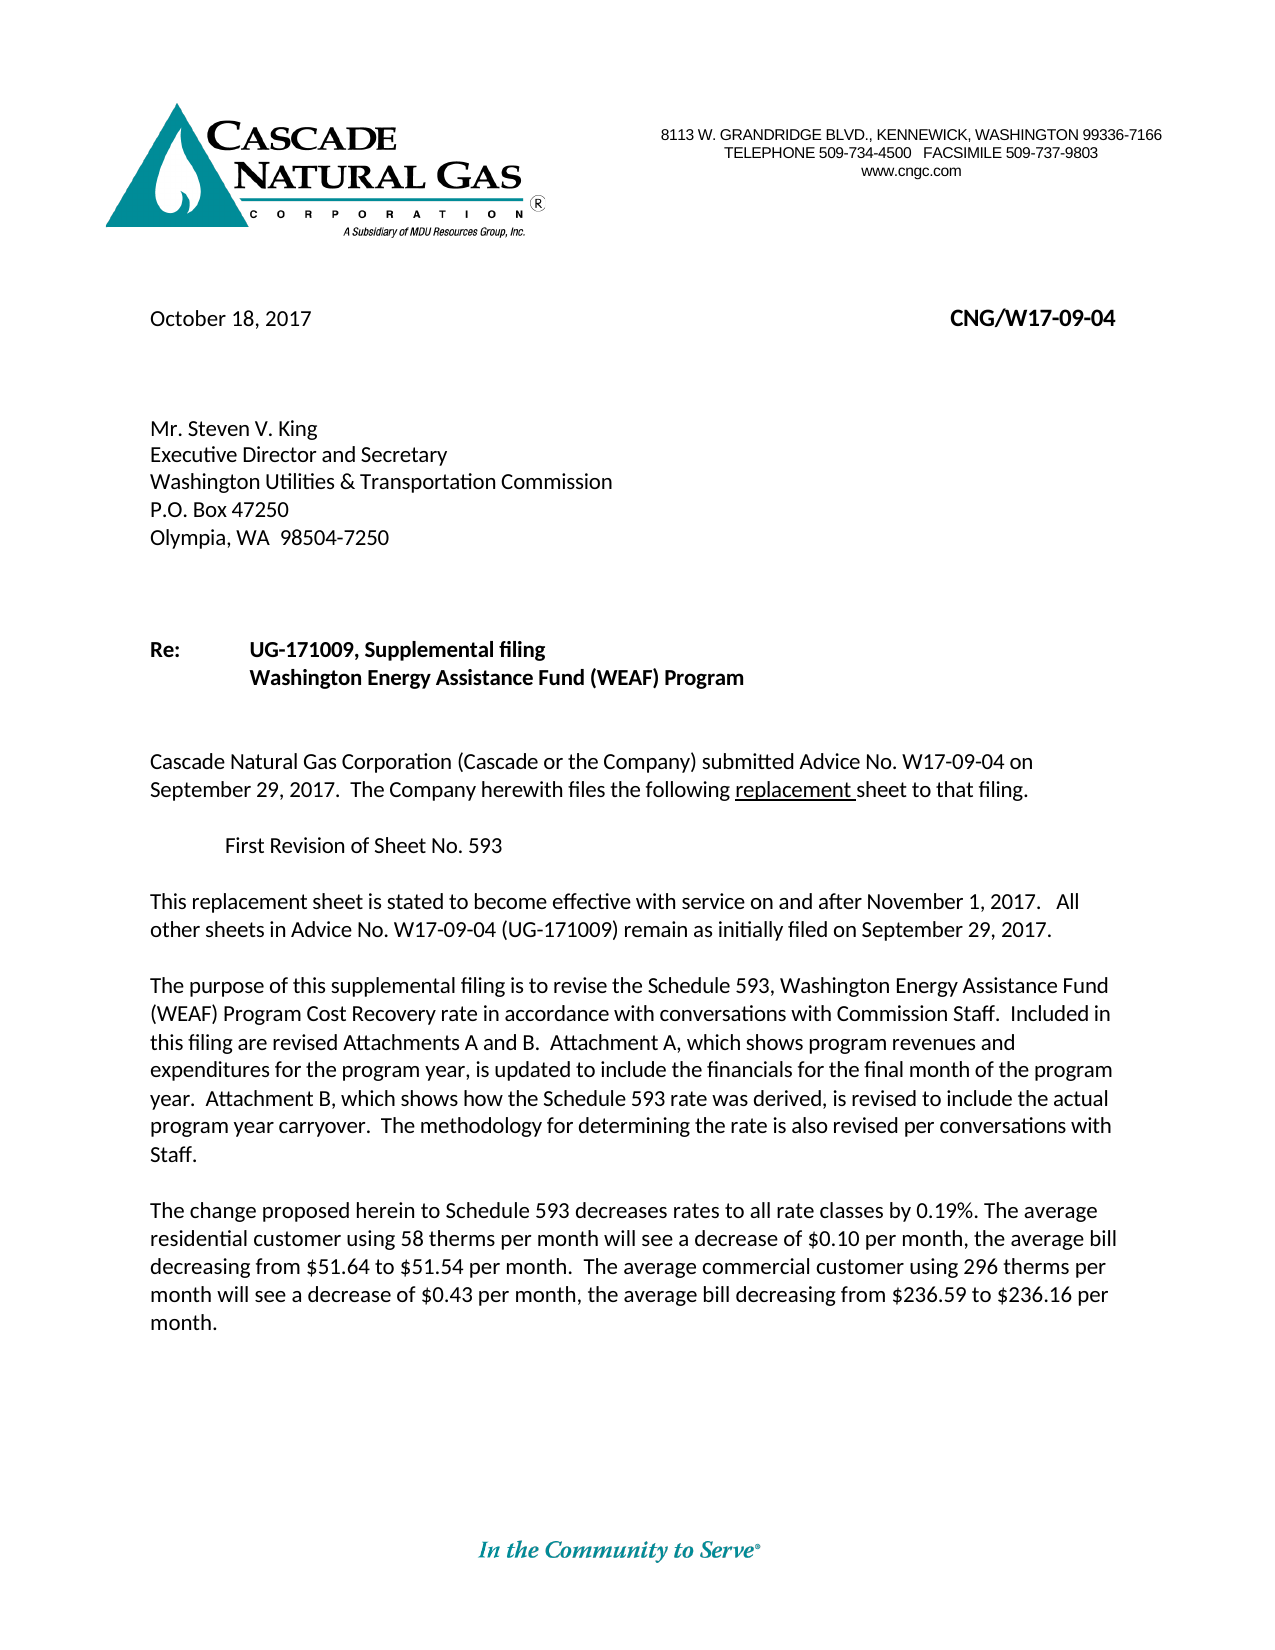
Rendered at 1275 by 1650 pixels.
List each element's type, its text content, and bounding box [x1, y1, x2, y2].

text Olympia, WA 98504-7250 [150, 523, 1125, 551]
text residential customer using 58 therms per month will see a decrease of $0.10 per month, the average bill [150, 1224, 1125, 1252]
text P.O. Box 47250 [150, 495, 1125, 523]
picture [422, 1523, 824, 1563]
text Executive Director and Secretary [150, 442, 1125, 467]
text month. [150, 1308, 1125, 1336]
text Washington Utilities & Transportation Commission [150, 467, 1125, 495]
text October 18, 2017 CNG/W17-09-04 [150, 150, 1125, 332]
text Mr. Steven V. King [150, 416, 1125, 442]
text Re: UG-171009, Supplemental filing [150, 635, 1125, 663]
text The purpose of this supplemental filing is to revise the Schedule 593, Washington Energy Assistance Fund (WEAF) Program Cost Recovery rate in accordance with conversations with Commission Staff. Included in this filing are revised Attachments A and B. Attachment A, which shows program revenues and expenditures for the program year, is updated to include the financials for the final month of the program year. Attachment B, which shows how the Schedule 593 rate was derived, is revised to include the actual program year carryover. The methodology for determining the rate is also revised per conversations with Staff. [150, 972, 1125, 1168]
picture [105, 103, 546, 257]
text month will see a decrease of $0.43 per month, the average bill decreasing from $236.59 to $236.16 per [150, 1280, 1125, 1308]
text Washington Energy Assistance Fund (WEAF) Program [150, 663, 1125, 691]
text First Revision of Sheet No. 593 [225, 831, 1125, 859]
text The change proposed herein to Schedule 593 decreases rates to all rate classes by 0.19%. The average [150, 1196, 1125, 1224]
text decreasing from $51.64 to $51.54 per month. The average commercial customer using 296 therms per [150, 1252, 1125, 1280]
text This replacement sheet is stated to become effective with service on and after November 1, 2017. All other sheets in Advice No. W17-09-04 (UG-171009) remain as initially filed on September 29, 2017. [150, 887, 1125, 943]
text Cascade Natural Gas Corporation (Cascade or the Company) submitted Advice No. W17-09-04 on September 29, 2017. The Company herewith files the following replacement sheet to that filing. [150, 747, 1125, 803]
